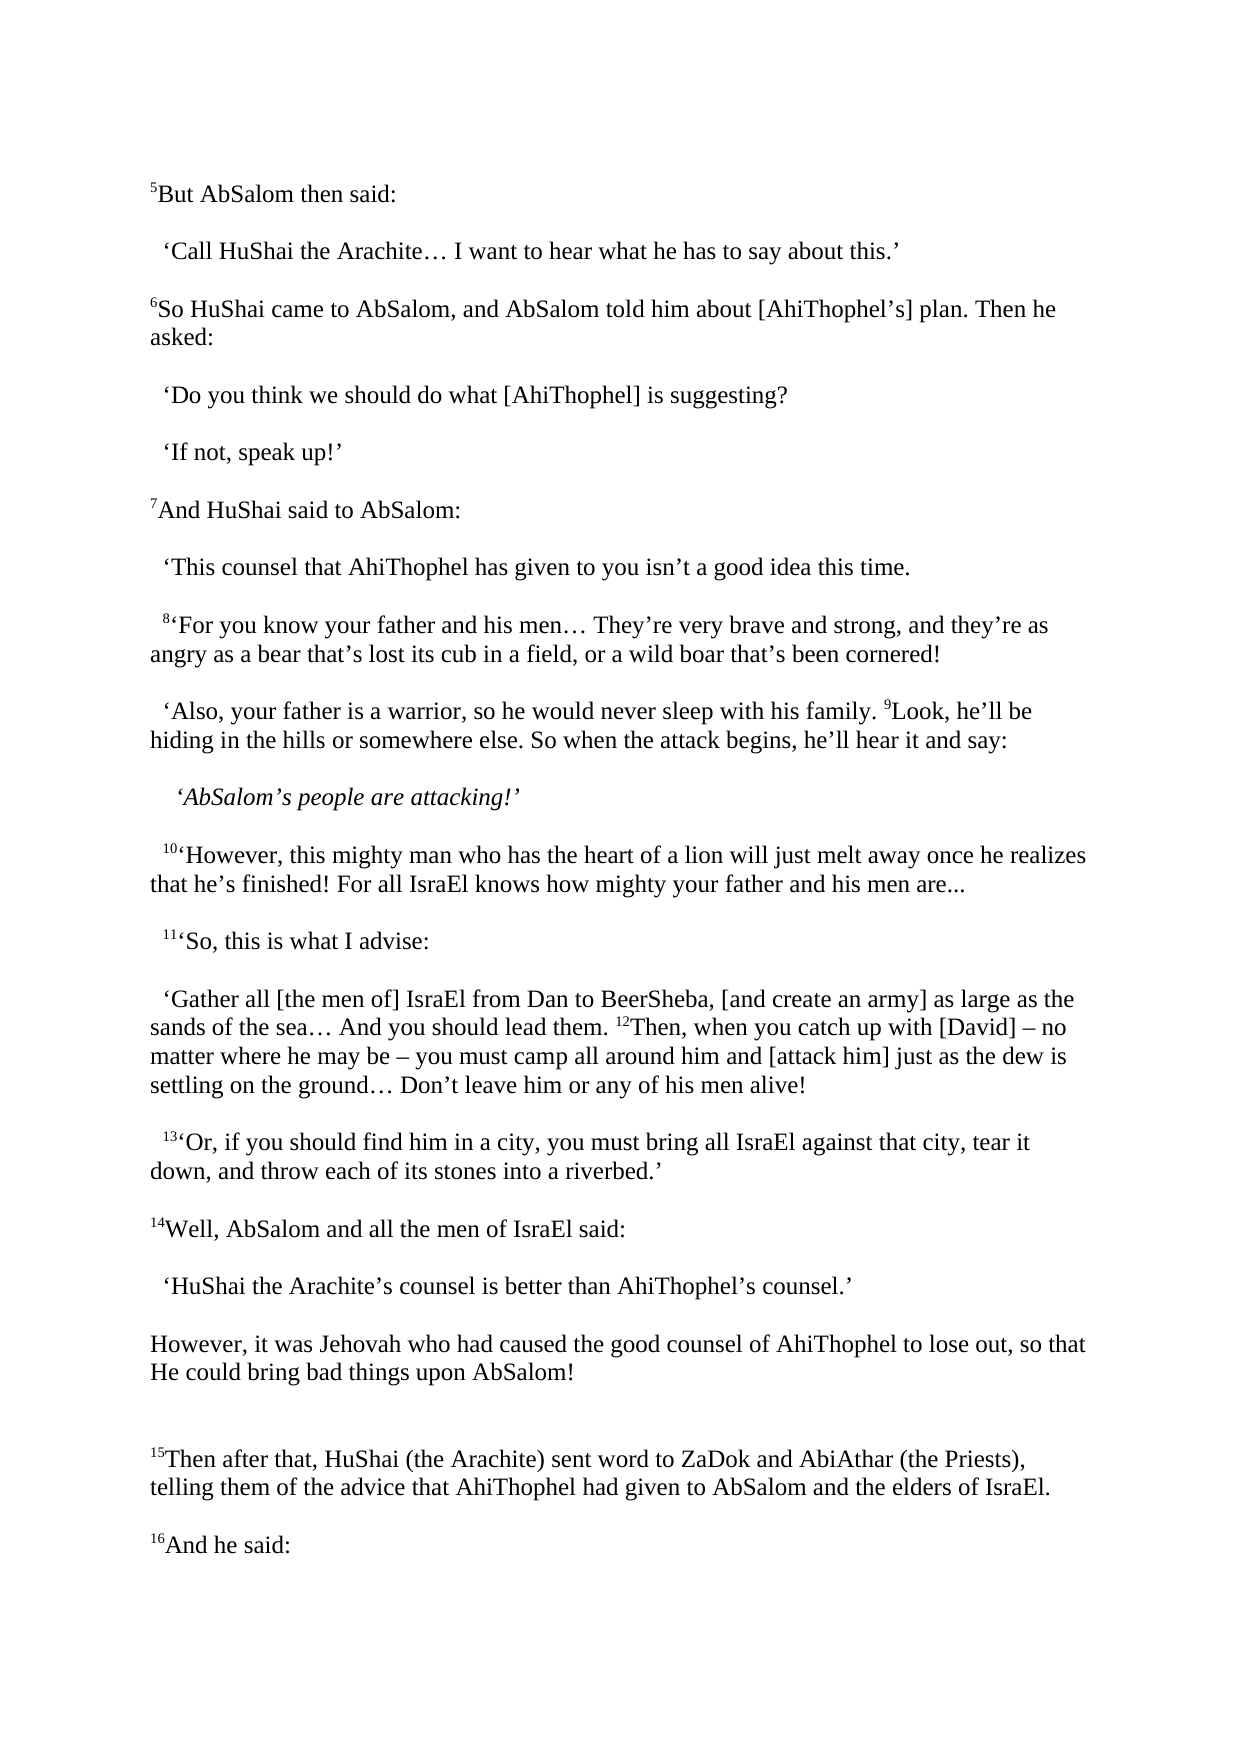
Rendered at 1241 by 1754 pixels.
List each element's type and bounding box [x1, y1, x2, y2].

text [150, 150, 1090, 1587]
